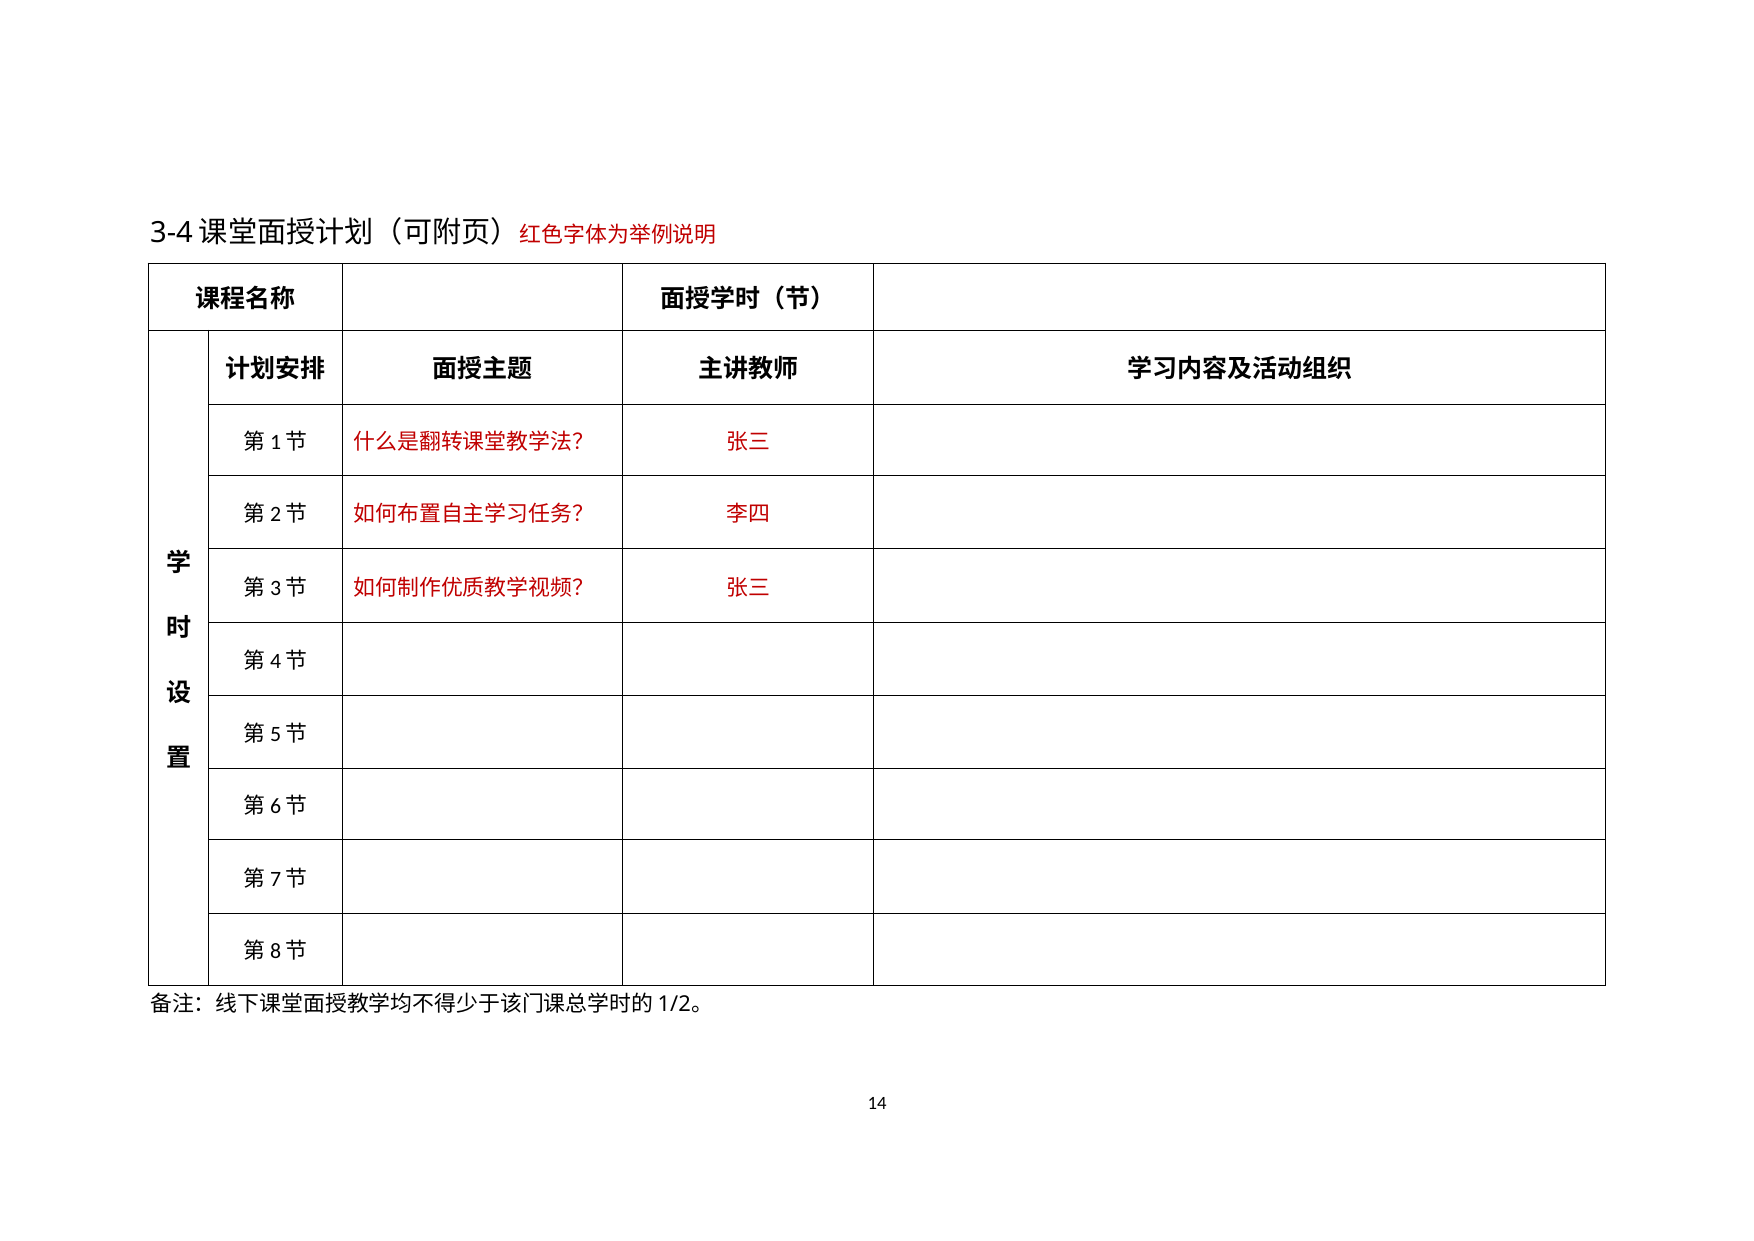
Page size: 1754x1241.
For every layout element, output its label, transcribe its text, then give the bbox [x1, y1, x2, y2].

table_cell [343, 840, 622, 913]
table_header [343, 264, 622, 329]
table_header [874, 264, 1605, 329]
table_cell [874, 696, 1605, 768]
text 3-4课堂面授计划（可附页）红色字体为举例说明 [150, 198, 1604, 263]
table_header 课程名称 [149, 264, 342, 329]
table_cell 第4节 [209, 623, 342, 694]
table_cell 张三 [623, 405, 873, 475]
table_header 面授学时（节） [623, 264, 873, 329]
table_cell [874, 914, 1605, 985]
table_cell 如何布置自主学习任务？ [343, 476, 622, 548]
table_cell 第2节 [209, 476, 342, 548]
table_cell [874, 476, 1605, 548]
table_cell 第6节 [209, 769, 342, 839]
table_cell [623, 696, 873, 768]
table_cell [343, 769, 622, 839]
table_cell 计划安排 [209, 331, 342, 403]
table_cell [874, 623, 1605, 694]
text 备注：线下课堂面授教学均不得少于该门课总学时的1/2。 [150, 986, 1604, 1018]
table_cell [874, 549, 1605, 622]
table_cell 第3节 [209, 549, 342, 622]
table_cell [874, 405, 1605, 475]
table_cell 什么是翻转课堂教学法？ [343, 405, 622, 475]
table_cell 第7节 [209, 840, 342, 913]
table_cell [623, 914, 873, 985]
table_cell 如何制作优质教学视频？ [343, 549, 622, 622]
table_cell 主讲教师 [623, 331, 873, 403]
table_cell 学时设置 [149, 331, 208, 985]
table_cell 学习内容及活动组织 [874, 331, 1605, 403]
table_cell [623, 840, 873, 913]
table_cell [343, 623, 622, 694]
table_cell [874, 769, 1605, 839]
table_cell 面授主题 [343, 331, 622, 403]
table_cell [623, 769, 873, 839]
table_cell 第1节 [209, 405, 342, 475]
table_cell [623, 623, 873, 694]
table_cell 第5节 [209, 696, 342, 768]
table_cell [343, 914, 622, 985]
table_cell 张三 [623, 549, 873, 622]
table_cell [343, 696, 622, 768]
table_cell 第8节 [209, 914, 342, 985]
table_cell [874, 840, 1605, 913]
table_cell 李四 [623, 476, 873, 548]
